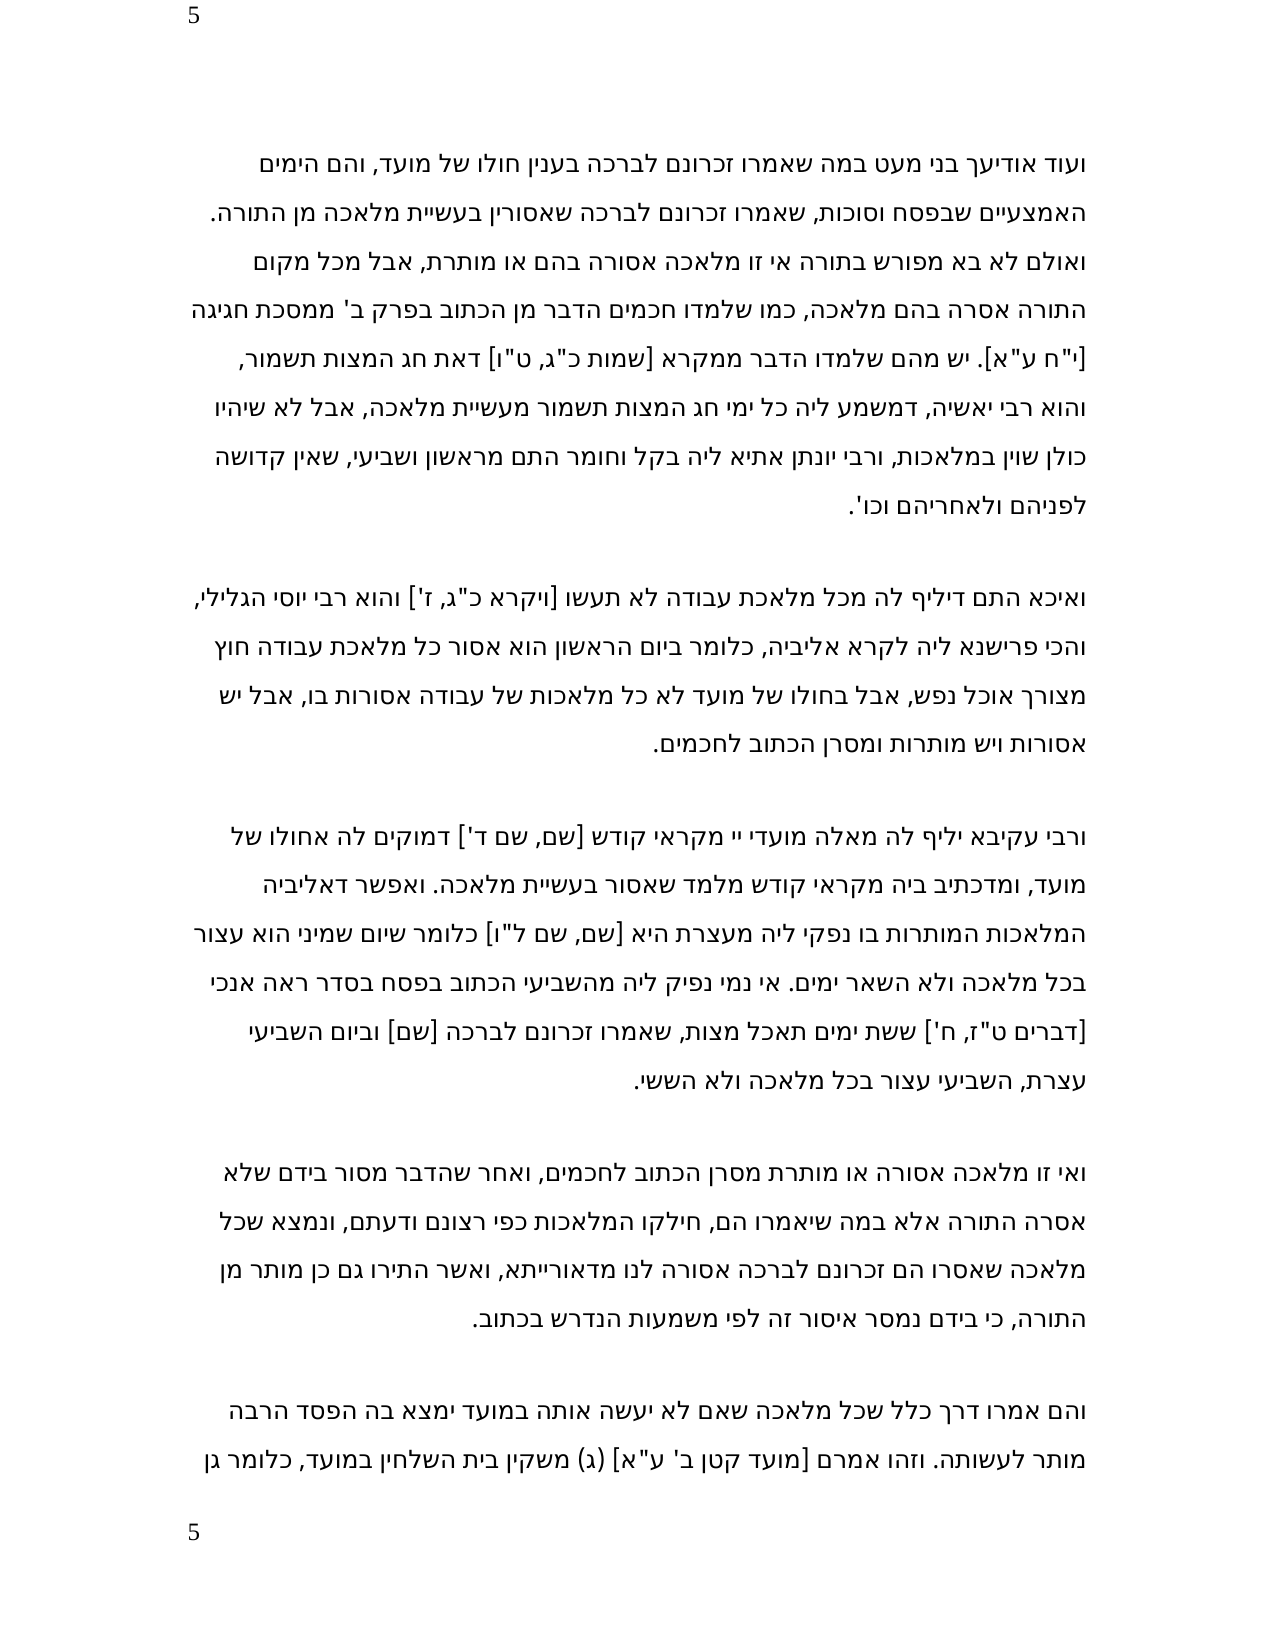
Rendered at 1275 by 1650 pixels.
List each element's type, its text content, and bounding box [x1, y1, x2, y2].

text ואי זו מלאכה אסורה או מותרת מסרן הכתוב לחכמים, ואחר שהדבר מסור בידם שלא אסרה התורה אלא במה שיאמרו הם, חילקו המלאכות כפי רצונם ודעתם, ונמצא שכל מלאכה שאסרו הם זכרונם לברכה אסורה לנו מדאורייתא, ואשר התירו גם כן מותר מן התורה, כי בידם נמסר איסור זה לפי משמעות הנדרש בכתוב. [187, 1159, 1087, 1338]
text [187, 1397, 1087, 1479]
text ועוד אודיעך בני מעט במה שאמרו זכרונם לברכה בענין חולו של מועד, והם הימים האמצעיים שבפסח וסוכות, שאמרו זכרונם לברכה שאסורין בעשיית מלאכה מן התורה. ואולם לא בא מפורש בתורה אי זו מלאכה אסורה בהם או מותרת, אבל מכל מקום התורה אסרה בהם מלאכה, כמו שלמדו חכמים הדבר מן הכתוב בפרק ב' ממסכת חגיגה [י"ח ע"א]. יש מהם שלמדו הדבר ממקרא [שמות כ"ג, ט"ו] דאת חג המצות תשמור, והוא רבי יאשיה, דמשמע ליה כל ימי חג המצות תשמור מעשיית מלאכה, אבל לא שיהיו כולן שוין במלאכות, ורבי יונתן אתיא ליה בקל וחומר התם מראשון ושביעי, שאין קדושה לפניהם ולאחריהם וכו'. [187, 150, 1087, 524]
text ורבי עקיבא יליף לה מאלה מועדי יי מקראי קודש [שם, שם ד'] דמוקים לה אחולו של מועד, ומדכתיב ביה מקראי קודש מלמד שאסור בעשיית מלאכה. ואפשר דאליביה המלאכות המותרות בו נפקי ליה מעצרת היא [שם, שם ל"ו] כלומר שיום שמיני הוא עצור בכל מלאכה ולא השאר ימים. אי נמי נפיק ליה מהשביעי הכתוב בפסח בסדר ראה אנכי [דברים ט"ז, ח'] ששת ימים תאכל מצות, שאמרו זכרונם לברכה [שם] וביום השביעי עצרת, השביעי עצור בכל מלאכה ולא הששי. [187, 822, 1087, 1099]
text ואיכא התם דיליף לה מכל מלאכת עבודה לא תעשו [ויקרא כ"ג, ז'] והוא רבי יוסי הגלילי, והכי פרישנא ליה לקרא אליביה, כלומר ביום הראשון הוא אסור כל מלאכת עבודה חוץ מצורך אוכל נפש, אבל בחולו של מועד לא כל מלאכות של עבודה אסורות בו, אבל יש אסורות ויש מותרות ומסרן הכתוב לחכמים. [187, 584, 1087, 763]
